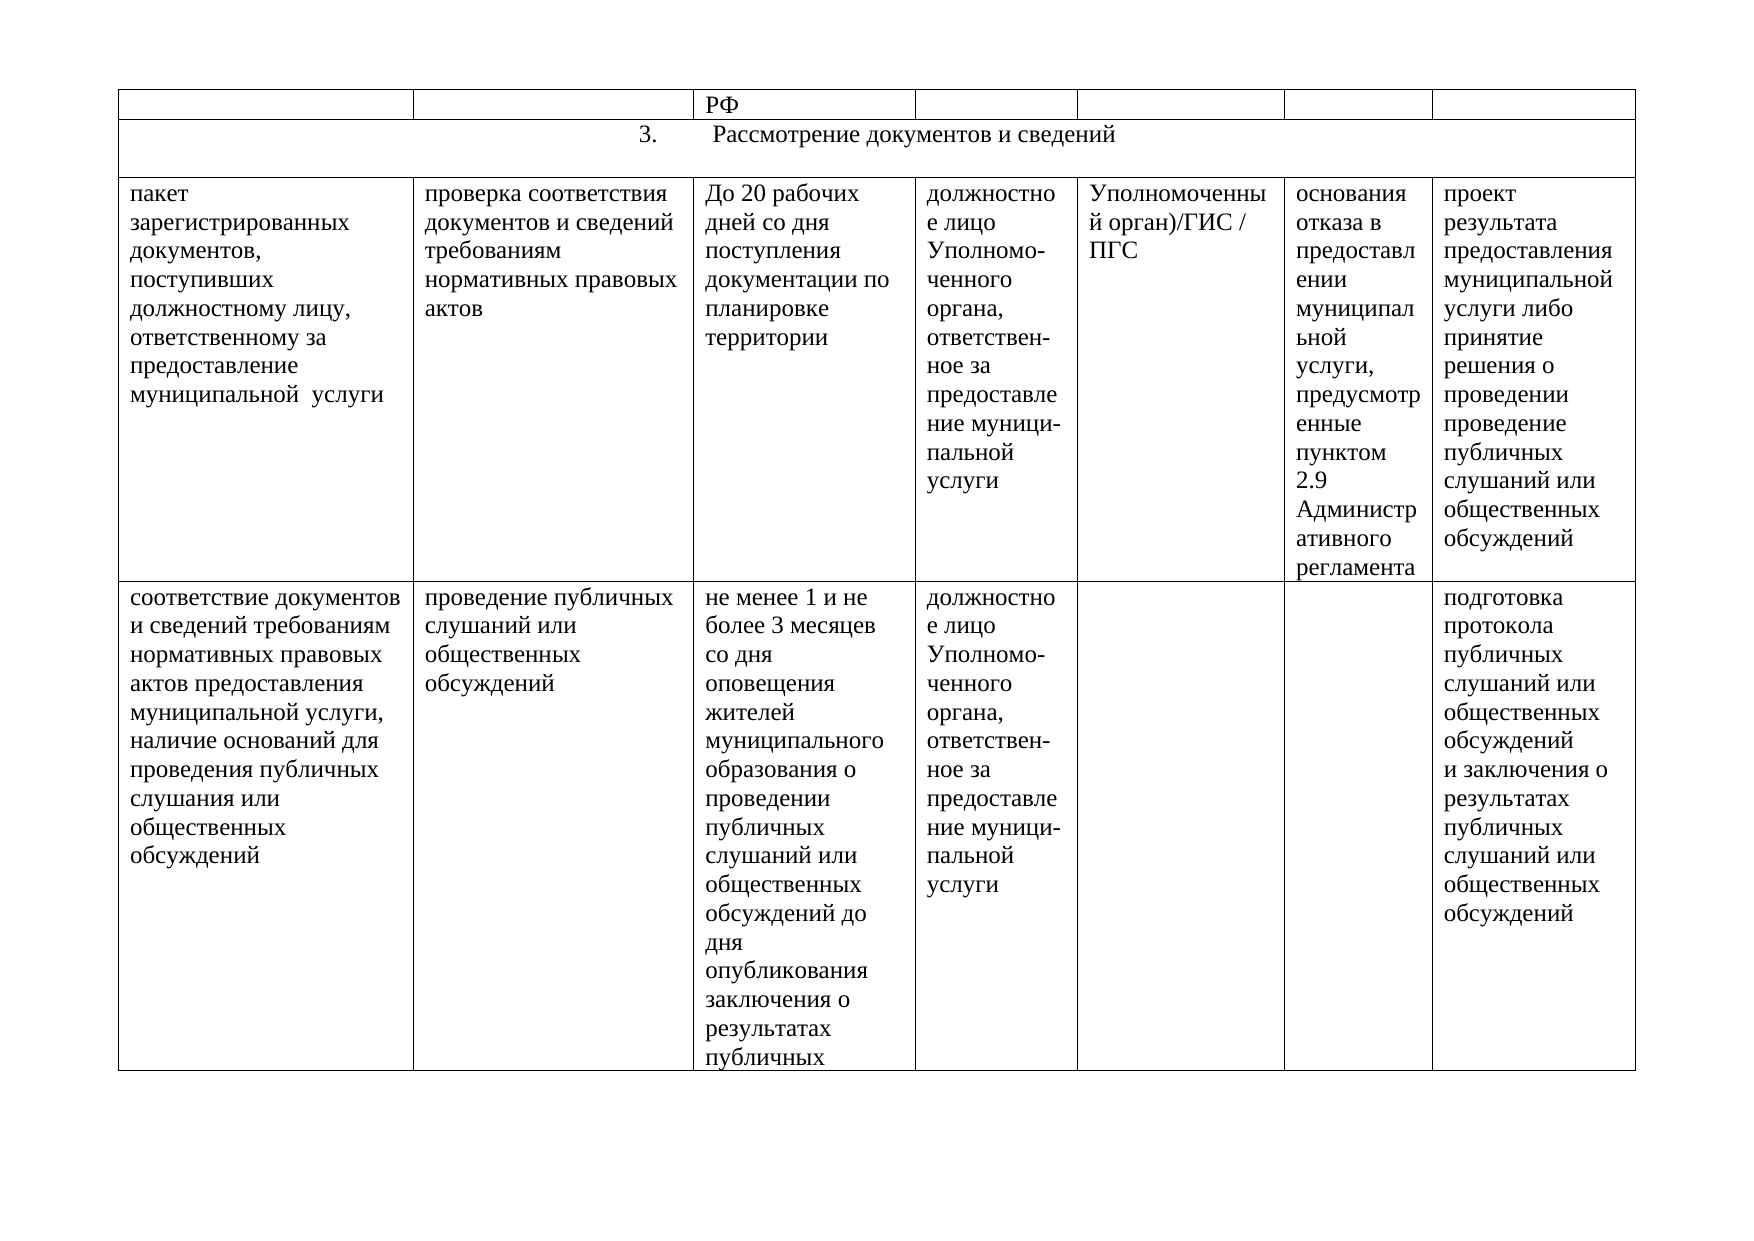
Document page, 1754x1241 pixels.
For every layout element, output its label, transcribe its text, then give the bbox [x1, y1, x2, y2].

table_cell должностное лицо Уполномо-ченного органа, ответствен-ное за предоставление муници-пальной услуги [916, 178, 1077, 581]
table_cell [916, 90, 1077, 118]
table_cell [1078, 90, 1284, 118]
table_cell 3. Рассмотрение документов и сведений [119, 120, 1635, 177]
table_cell [1285, 582, 1432, 1070]
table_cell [1433, 90, 1635, 118]
table_cell основания отказа в предоставлении муниципальной услуги, предусмотренные пунктом 2.9 Административного регламента [1285, 178, 1432, 581]
table_cell проект результата предоставления муниципальной услуги либо принятие решения о проведении проведение публичных слушаний или общественных обсуждений [1433, 178, 1635, 581]
table_cell проверка соответствия документов и сведений требованиям нормативных правовых актов [414, 178, 693, 581]
table_cell [1285, 90, 1432, 118]
table_cell Уполномоченный орган)/ГИС / ПГС [1078, 178, 1284, 581]
table_cell До 20 рабочих дней со дня поступления документации по планировке территории [694, 178, 915, 581]
table_cell пакет зарегистрированных документов, поступивших должностному лицу, ответственному за предоставление муниципальной услуги [119, 178, 413, 581]
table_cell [414, 582, 693, 1070]
table_cell [119, 90, 413, 118]
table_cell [694, 90, 915, 118]
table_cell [916, 582, 1077, 1070]
table_cell [1078, 582, 1284, 1070]
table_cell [1433, 582, 1635, 1070]
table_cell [414, 90, 693, 118]
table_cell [119, 582, 413, 1070]
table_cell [694, 582, 915, 1070]
